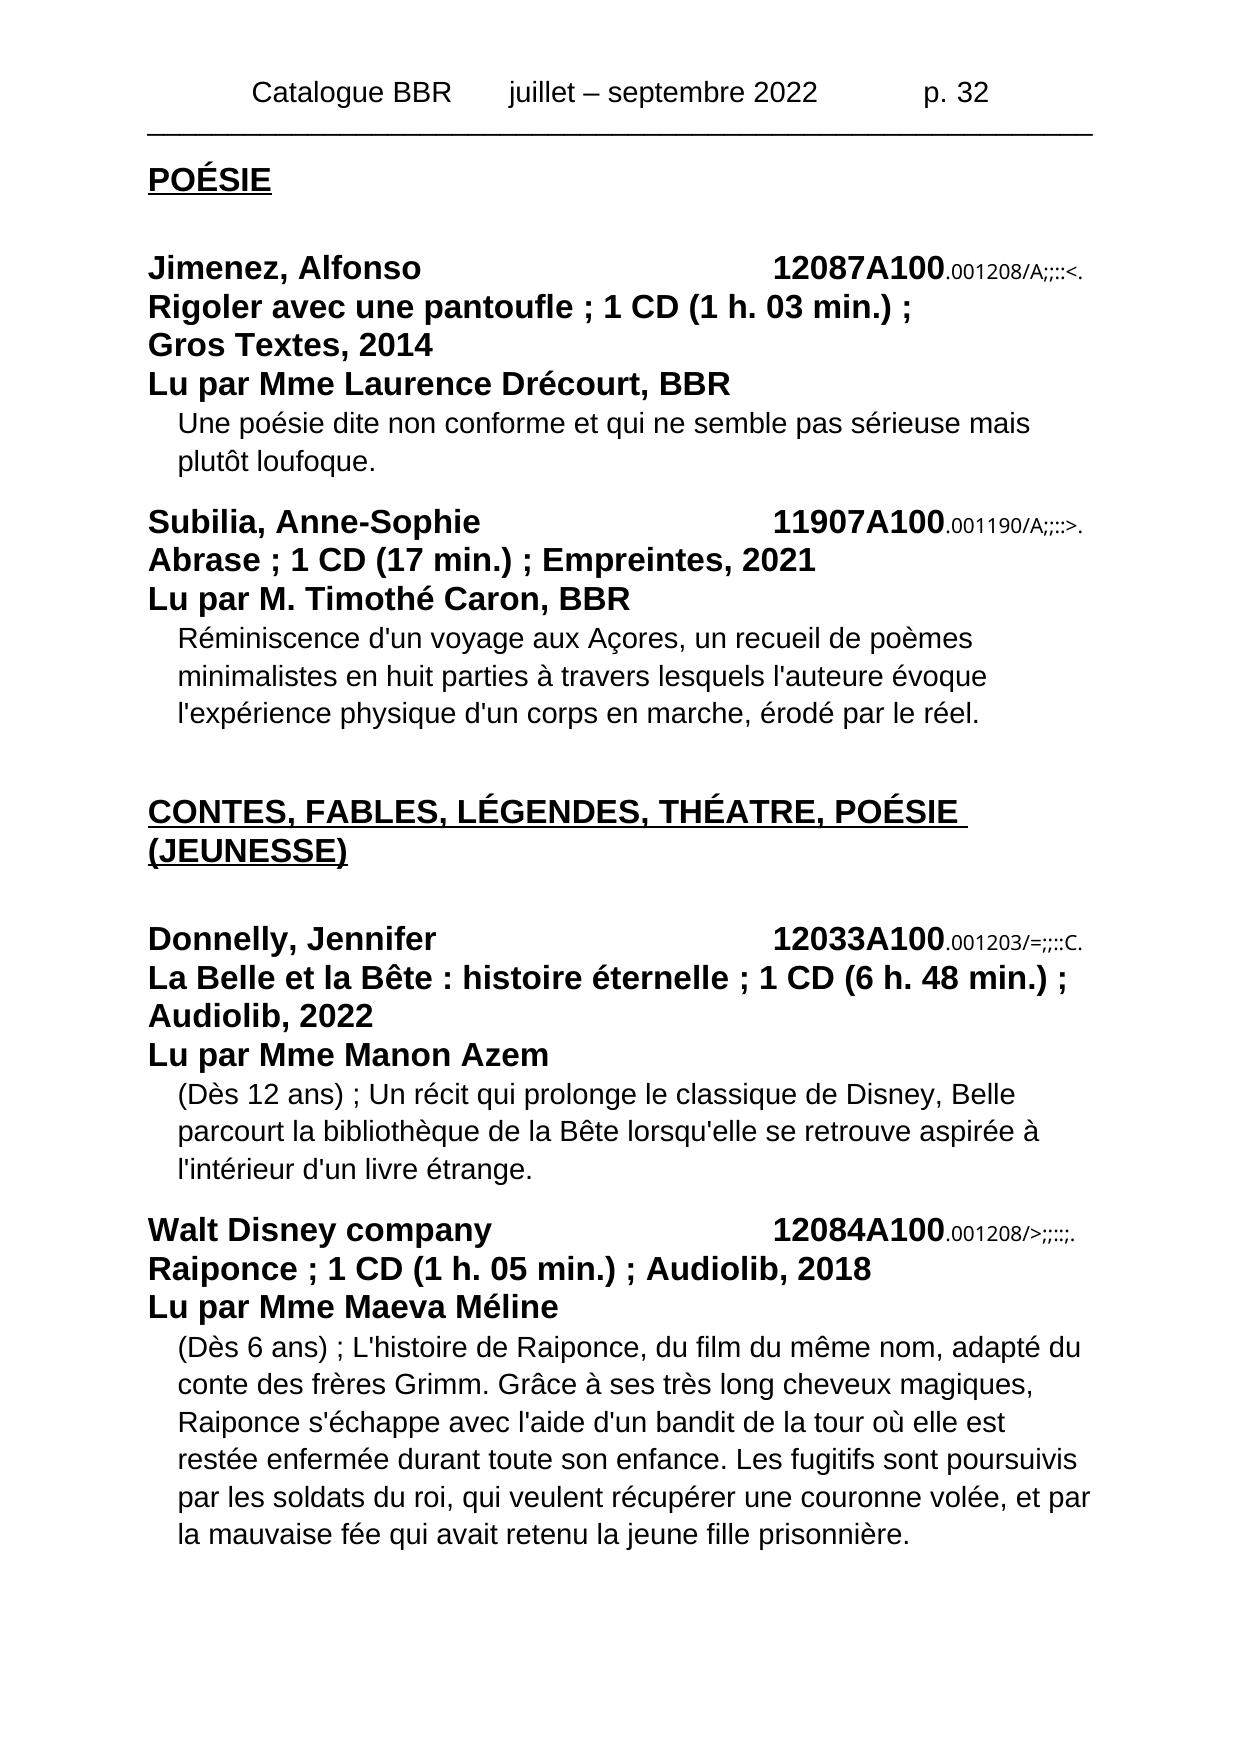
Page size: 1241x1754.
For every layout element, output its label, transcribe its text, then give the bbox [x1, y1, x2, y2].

text Walt Disney company 12084A100 .001208/>;;::;. [148, 1211, 1092, 1249]
text Donnelly, Jennifer 12033A100 .001203/=;;::C. [148, 919, 1092, 958]
text (Dès 12 ans) ; Un récit qui prolonge le classique de Disney, Belle parcourt la bibliothèque de la Bête lorsqu'elle se retrouve aspirée à l'intérieur d'un livre étrange. [177, 1073, 1092, 1186]
text Abrase ; 1 CD (17 min.) ; Empreintes, 2021 Lu par M. Timothé Caron, BBR [148, 541, 1092, 617]
text Jimenez, Alfonso 12087A100 .001208/A;;::<. [148, 248, 1092, 287]
subtitle PoÉsie [148, 160, 1092, 198]
text Raiponce ; 1 CD (1 h. 05 min.) ; Audiolib, 2018 Lu par Mme Maeva Méline [148, 1249, 1092, 1326]
text Rigoler avec une pantoufle ; 1 CD (1 h. 03 min.) ; Gros Textes, 2014 Lu par Mme Laurence Drécourt, BBR [148, 287, 1092, 402]
text Une poésie dite non conforme et qui ne semble pas sérieuse mais plutôt loufoque. [177, 402, 1092, 477]
text Réminiscence d'un voyage aux Açores, un recueil de poèmes minimalistes en huit parties à travers lesquels l'auteure évoque l'expérience physique d'un corps en marche, érodé par le réel. [177, 617, 1092, 730]
text La Belle et la Bête : histoire éternelle ; 1 CD (6 h. 48 min.) ; Audiolib, 2022 Lu par Mme Manon Azem [148, 958, 1092, 1073]
text (Dès 6 ans) ; L'histoire de Raiponce, du film du même nom, adapté du conte des frères Grimm. Grâce à ses très long cheveux magiques, Raiponce s'échappe avec l'aide d'un bandit de la tour où elle est restée enfermée durant toute son enfance. Les fugitifs sont poursuivis par les soldats du roi, qui veulent récupérer une couronne volée, et par la mauvaise fée qui avait retenu la jeune fille prisonnière. [177, 1326, 1092, 1551]
text Subilia, Anne-Sophie 11907A100 .001190/A;;::>. [148, 502, 1092, 541]
subtitle Contes, Fables, LÉgendes, ThÉAtre, PoÉsie (Jeunesse) [148, 792, 1092, 869]
